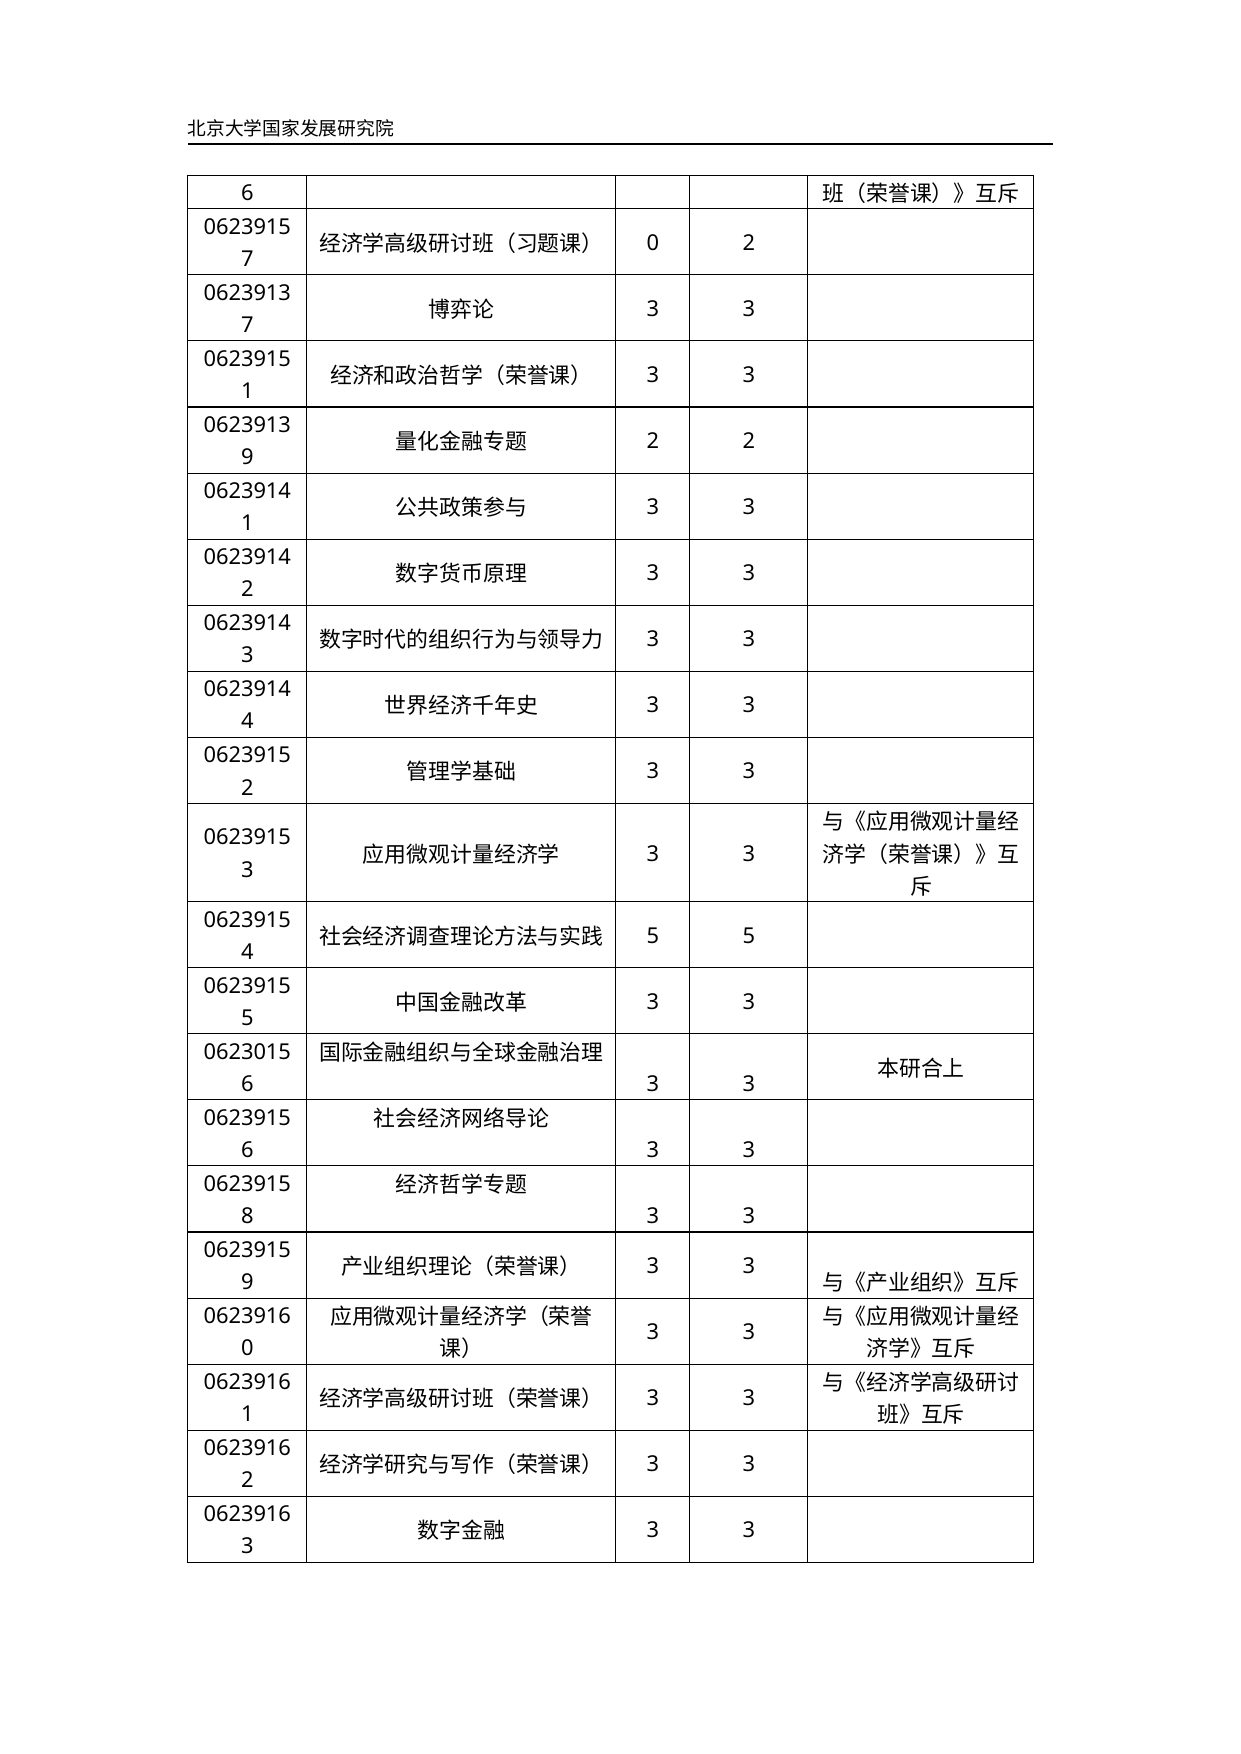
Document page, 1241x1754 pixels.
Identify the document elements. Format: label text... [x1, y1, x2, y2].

table_cell 3 [616, 540, 689, 604]
table_cell 06239161 [188, 1365, 306, 1429]
table_cell 3 [616, 1233, 689, 1297]
table_cell 数字货币原理 [307, 540, 615, 604]
table_cell 3 [616, 1299, 689, 1363]
table_cell 应用微观计量经济学（荣誉课） [307, 1299, 615, 1363]
table_cell 06239141 [188, 474, 306, 538]
table_cell 3 [616, 1431, 689, 1496]
table_cell 06239151 [188, 341, 306, 406]
table_cell 经济哲学专题 [307, 1166, 615, 1231]
table_cell 经济学研究与写作（荣誉课） [307, 1431, 615, 1496]
table_cell 06239144 [188, 672, 306, 737]
table_cell [808, 672, 1033, 737]
table_cell 06230156 [188, 1034, 306, 1099]
table_cell 经济学高级研讨班（荣誉课） [307, 1365, 615, 1429]
table_cell 数字时代的组织行为与领导力 [307, 606, 615, 671]
table_cell [808, 209, 1033, 274]
table_cell [808, 902, 1033, 967]
table_cell 3 [690, 341, 807, 406]
table_cell 5 [616, 902, 689, 967]
table_cell [808, 1100, 1033, 1165]
table_cell 2 [616, 408, 689, 472]
table_cell 06239139 [188, 408, 306, 472]
table_cell 3 [690, 540, 807, 604]
table_cell 3 [616, 1166, 689, 1231]
table_cell 06239136 [188, 176, 306, 208]
table_cell 本研合上 [808, 1034, 1033, 1099]
table_cell 3 [616, 1100, 689, 1165]
table_cell [808, 968, 1033, 1033]
table_cell 3 [616, 176, 689, 208]
table_cell 3 [616, 1034, 689, 1099]
table_cell 管理学基础 [307, 738, 615, 803]
table_cell 社会经济网络导论 [307, 1100, 615, 1165]
table_cell 公共政策参与 [307, 474, 615, 538]
table_cell 06239142 [188, 540, 306, 604]
table_cell 3 [616, 672, 689, 737]
table_cell [808, 408, 1033, 472]
table_cell 与《产业组织》互斥 [808, 1233, 1033, 1297]
table_cell 经济学高级研讨班 [307, 176, 615, 208]
table_cell 06239153 [188, 804, 306, 901]
table_cell 与《经济学高级研讨班（荣誉课）》互斥 [808, 176, 1033, 208]
table_cell 06239143 [188, 606, 306, 671]
table_cell 3 [690, 474, 807, 538]
table_cell 经济和政治哲学（荣誉课） [307, 341, 615, 406]
table_cell 与《应用微观计量经济学（荣誉课）》互斥 [808, 804, 1033, 901]
table_cell 中国金融改革 [307, 968, 615, 1033]
table_cell 06239158 [188, 1166, 306, 1231]
table_cell 3 [690, 968, 807, 1033]
table_cell 3 [690, 1166, 807, 1231]
table_cell [808, 474, 1033, 538]
table_cell [808, 738, 1033, 803]
table_cell 量化金融专题 [307, 408, 615, 472]
table_cell [808, 1497, 1033, 1562]
table_cell [808, 606, 1033, 671]
table_cell 3 [616, 1497, 689, 1562]
table_cell 3 [690, 1497, 807, 1562]
table_cell 06239137 [188, 275, 306, 340]
table_cell 社会经济调查理论方法与实践 [307, 902, 615, 967]
table_cell 博弈论 [307, 275, 615, 340]
table_cell 06239152 [188, 738, 306, 803]
table_cell 数字金融 [307, 1497, 615, 1562]
table_cell [808, 1166, 1033, 1231]
table_cell [808, 1431, 1033, 1496]
table_cell 06239162 [188, 1431, 306, 1496]
table_cell 06239154 [188, 902, 306, 967]
table_cell 应用微观计量经济学 [307, 804, 615, 901]
table_cell 3 [690, 1365, 807, 1429]
table_cell [808, 540, 1033, 604]
table_cell 2 [690, 209, 807, 274]
table_cell 3 [690, 1299, 807, 1363]
table_cell 3 [616, 738, 689, 803]
table_cell 06239163 [188, 1497, 306, 1562]
table_cell 3 [616, 341, 689, 406]
table_cell 3 [690, 606, 807, 671]
table_cell 3 [616, 1365, 689, 1429]
table_cell 06239155 [188, 968, 306, 1033]
table_cell 06239160 [188, 1299, 306, 1363]
table_cell 国际金融组织与全球金融治理 [307, 1034, 615, 1099]
table_cell 3 [690, 1233, 807, 1297]
table_cell 06239156 [188, 1100, 306, 1165]
table_cell 3 [690, 672, 807, 737]
table_cell 3 [690, 804, 807, 901]
table_cell 与《经济学高级研讨班》互斥 [808, 1365, 1033, 1429]
table_cell 与《应用微观计量经济学》互斥 [808, 1299, 1033, 1363]
table_cell 0 [616, 209, 689, 274]
table_cell 3 [690, 1100, 807, 1165]
table_cell 3 [616, 804, 689, 901]
table_cell 2 [690, 408, 807, 472]
table_cell 产业组织理论（荣誉课） [307, 1233, 615, 1297]
table_cell 3 [616, 275, 689, 340]
table_cell 世界经济千年史 [307, 672, 615, 737]
table_cell 3 [616, 474, 689, 538]
table_cell 3 [616, 968, 689, 1033]
table_cell 3 [616, 606, 689, 671]
table_cell 5 [690, 902, 807, 967]
table_cell 经济学高级研讨班（习题课） [307, 209, 615, 274]
table_cell 3 [690, 1431, 807, 1496]
table_cell 3 [690, 1034, 807, 1099]
table_cell [808, 275, 1033, 340]
table_cell 06239159 [188, 1233, 306, 1297]
table_cell 3 [690, 176, 807, 208]
table_cell 3 [690, 738, 807, 803]
table_cell [808, 341, 1033, 406]
table_cell 06239157 [188, 209, 306, 274]
table_cell 3 [690, 275, 807, 340]
